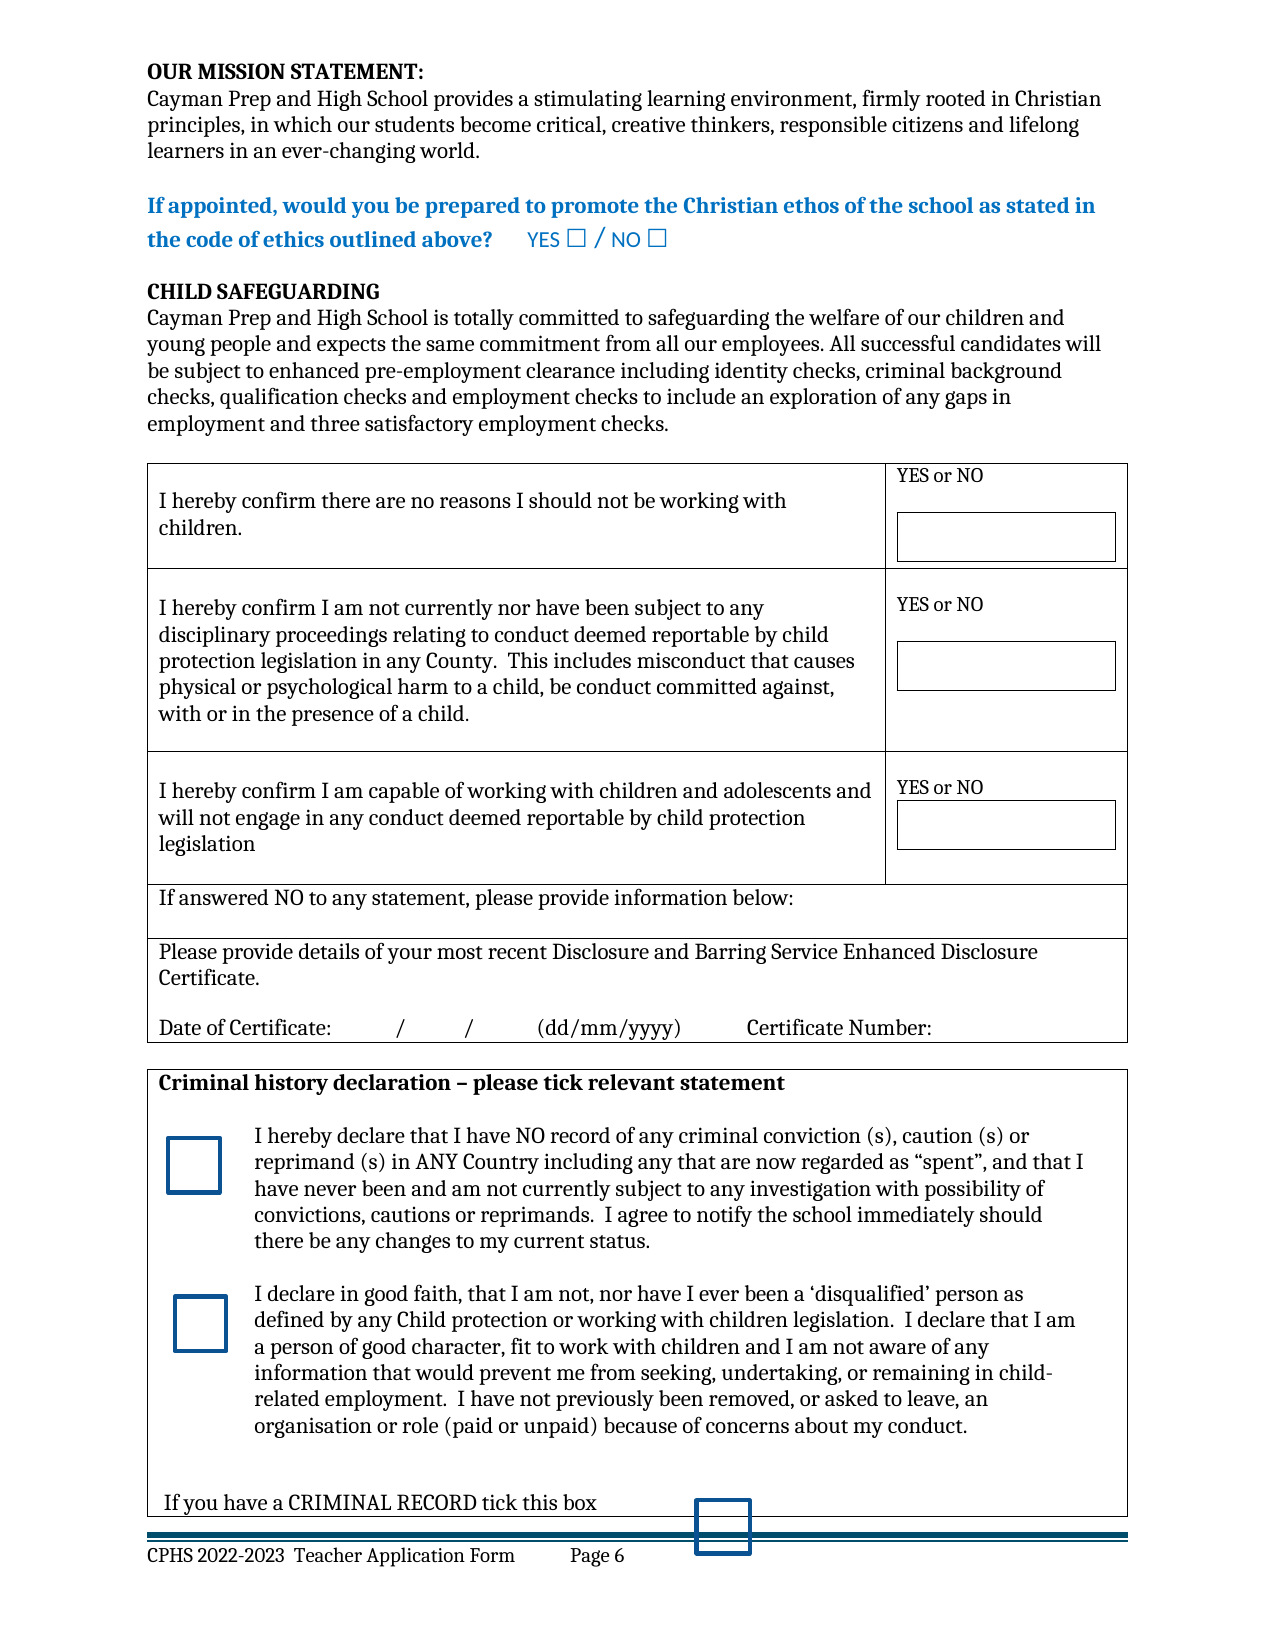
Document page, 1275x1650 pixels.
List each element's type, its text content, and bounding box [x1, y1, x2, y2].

table_header YES or NO [886, 464, 1127, 568]
table_header I hereby confirm there are no reasons I should not be working with children. [148, 464, 885, 568]
text Cayman Prep and High School provides a stimulating learning environment, firmly rooted in Christian principles, in which our students become critical, creative thinkers, responsible citizens and lifelong learners in an ever-changing world. [147, 85, 1128, 164]
text OUR MISSION STATEMENT: [147, 59, 1128, 85]
text Cayman Prep and High School is totally committed to safeguarding the welfare of our children and young people and expects the same commitment from all our employees. All successful candidates will be subject to enhanced pre-employment clearance including identity checks, criminal background checks, qualification checks and employment checks to include an exploration of any gaps in employment and three satisfactory employment checks. [147, 305, 1128, 437]
table_cell I hereby confirm I am capable of working with children and adolescents and will not engage in any conduct deemed reportable by child protection legislation [148, 752, 885, 884]
table_cell I hereby confirm I am not currently nor have been subject to any disciplinary proceedings relating to conduct deemed reportable by child protection legislation in any County. This includes misconduct that causes physical or psychological harm to a child, be conduct committed against, with or in the presence of a child. [148, 569, 885, 751]
text If appointed, would you be prepared to promote the Christian ethos of the school as stated in the code of ethics outlined above? YES / NO [147, 192, 1128, 254]
table_cell YES or NO [886, 752, 1127, 884]
table_cell YES or NO [886, 569, 1127, 751]
table_cell Please provide details of your most recent Disclosure and Barring Service Enhanced Disclosure Certificate. Date of Certificate: / / (dd/mm/yyyy) Certificate Number: [148, 939, 1127, 1042]
table_cell If answered NO to any statement, please provide information below: [148, 885, 1127, 937]
text CHILD SAFEGUARDING [147, 278, 1128, 305]
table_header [148, 1070, 1127, 1516]
